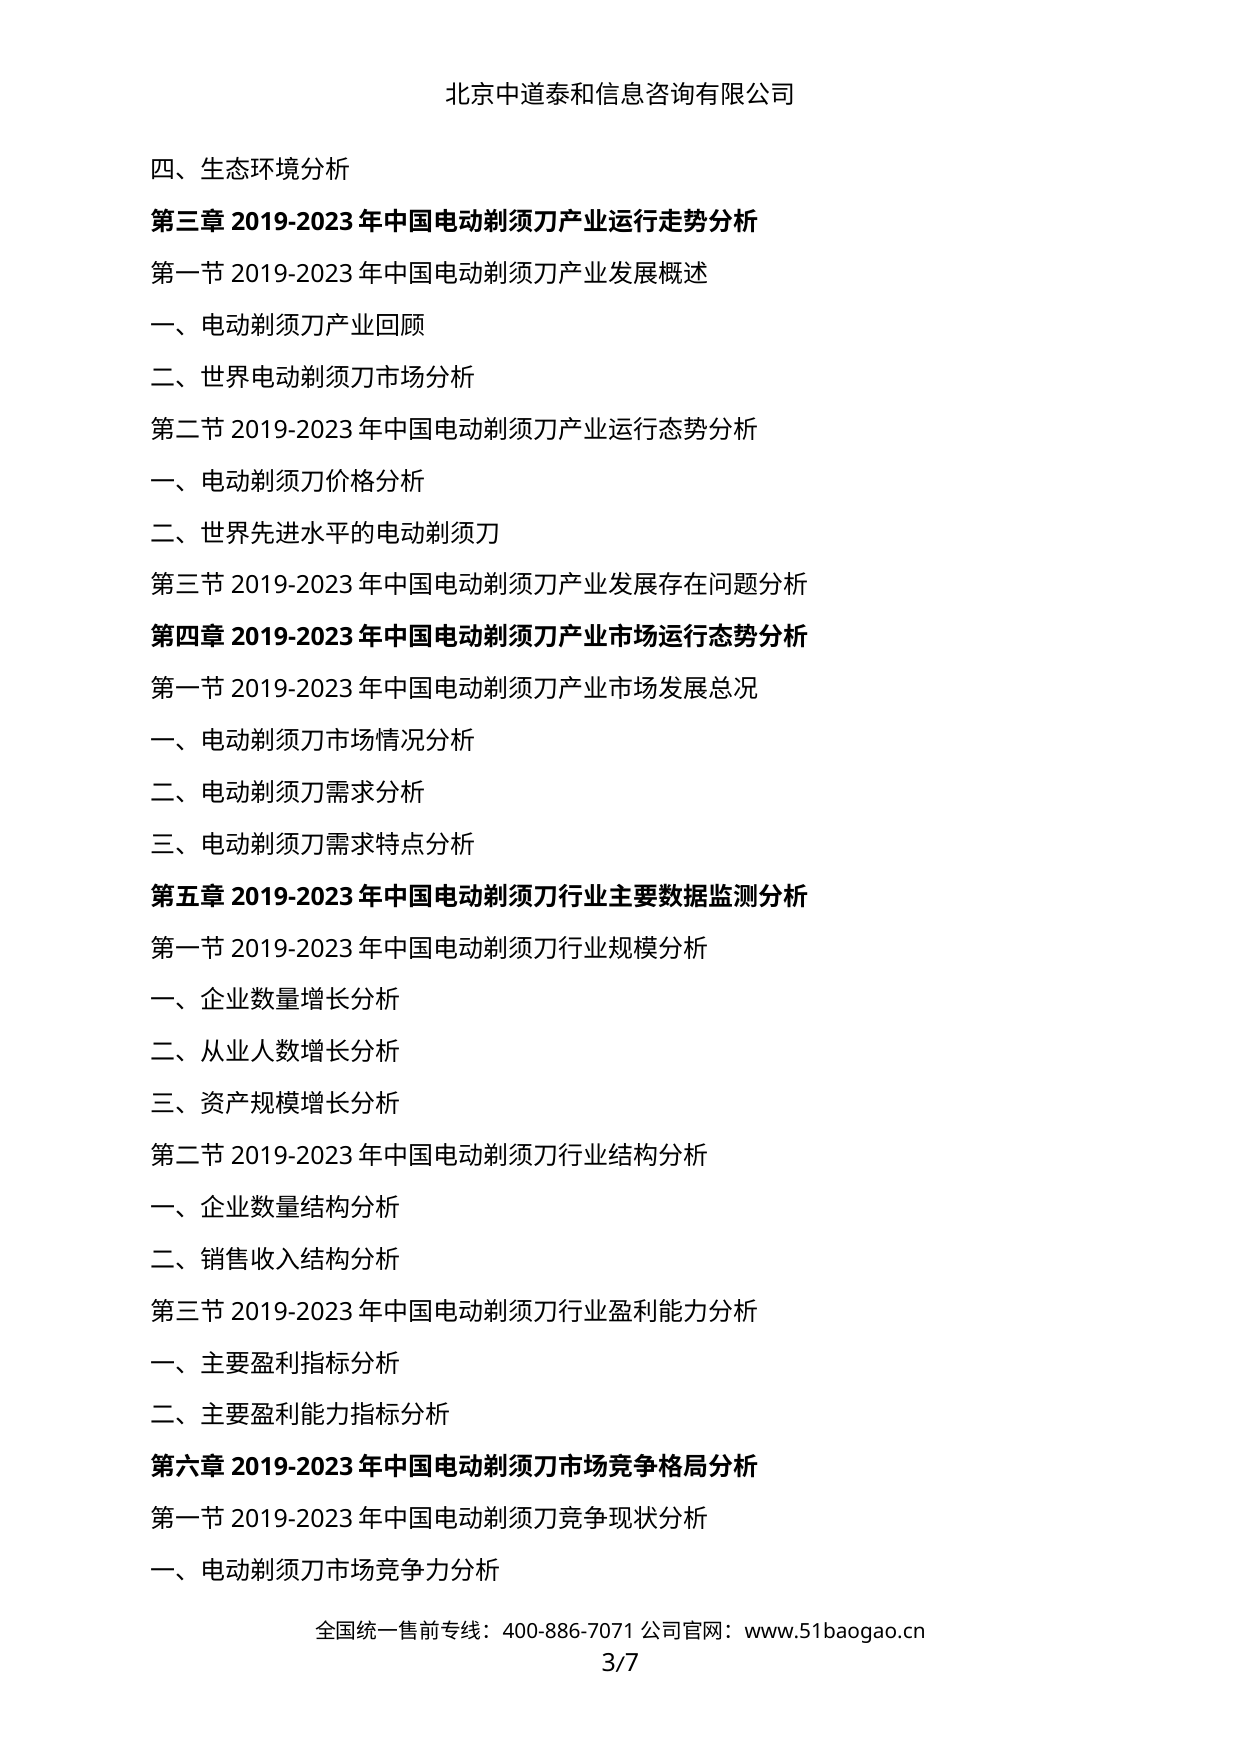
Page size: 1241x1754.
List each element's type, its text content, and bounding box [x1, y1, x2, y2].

text 二、电动剃须刀需求分析 [150, 772, 1090, 809]
text 一、主要盈利指标分析 [150, 1343, 1090, 1379]
text 二、从业人数增长分析 [150, 1032, 1090, 1068]
text 第一节 2019-2023年中国电动剃须刀产业市场发展总况 [150, 669, 1090, 705]
text 三、电动剃须刀需求特点分析 [150, 824, 1090, 861]
text 第三章 2019-2023年中国电动剃须刀产业运行走势分析 [150, 202, 1090, 238]
text 一、电动剃须刀市场竞争力分析 [150, 1551, 1090, 1587]
text 一、企业数量结构分析 [150, 1187, 1090, 1224]
text 二、世界电动剃须刀市场分析 [150, 357, 1090, 394]
text 二、销售收入结构分析 [150, 1239, 1090, 1276]
text 第三节 2019-2023年中国电动剃须刀产业发展存在问题分析 [150, 565, 1090, 601]
text 一、电动剃须刀价格分析 [150, 461, 1090, 497]
text 第四章 2019-2023年中国电动剃须刀产业市场运行态势分析 [150, 617, 1090, 653]
text 第二节 2019-2023年中国电动剃须刀产业运行态势分析 [150, 409, 1090, 446]
text 第六章 2019-2023年中国电动剃须刀市场竞争格局分析 [150, 1447, 1090, 1483]
text 第三节 2019-2023年中国电动剃须刀行业盈利能力分析 [150, 1291, 1090, 1327]
text 三、资产规模增长分析 [150, 1084, 1090, 1120]
text 第一节 2019-2023年中国电动剃须刀竞争现状分析 [150, 1499, 1090, 1535]
text 四、生态环境分析 [150, 150, 1090, 186]
text 一、电动剃须刀市场情况分析 [150, 721, 1090, 757]
text 第一节 2019-2023年中国电动剃须刀产业发展概述 [150, 254, 1090, 290]
text 一、企业数量增长分析 [150, 980, 1090, 1016]
text 一、电动剃须刀产业回顾 [150, 306, 1090, 342]
text 第二节 2019-2023年中国电动剃须刀行业结构分析 [150, 1136, 1090, 1172]
text 二、世界先进水平的电动剃须刀 [150, 513, 1090, 549]
text 第一节 2019-2023年中国电动剃须刀行业规模分析 [150, 928, 1090, 964]
text 二、主要盈利能力指标分析 [150, 1395, 1090, 1431]
text 第五章 2019-2023年中国电动剃须刀行业主要数据监测分析 [150, 876, 1090, 912]
